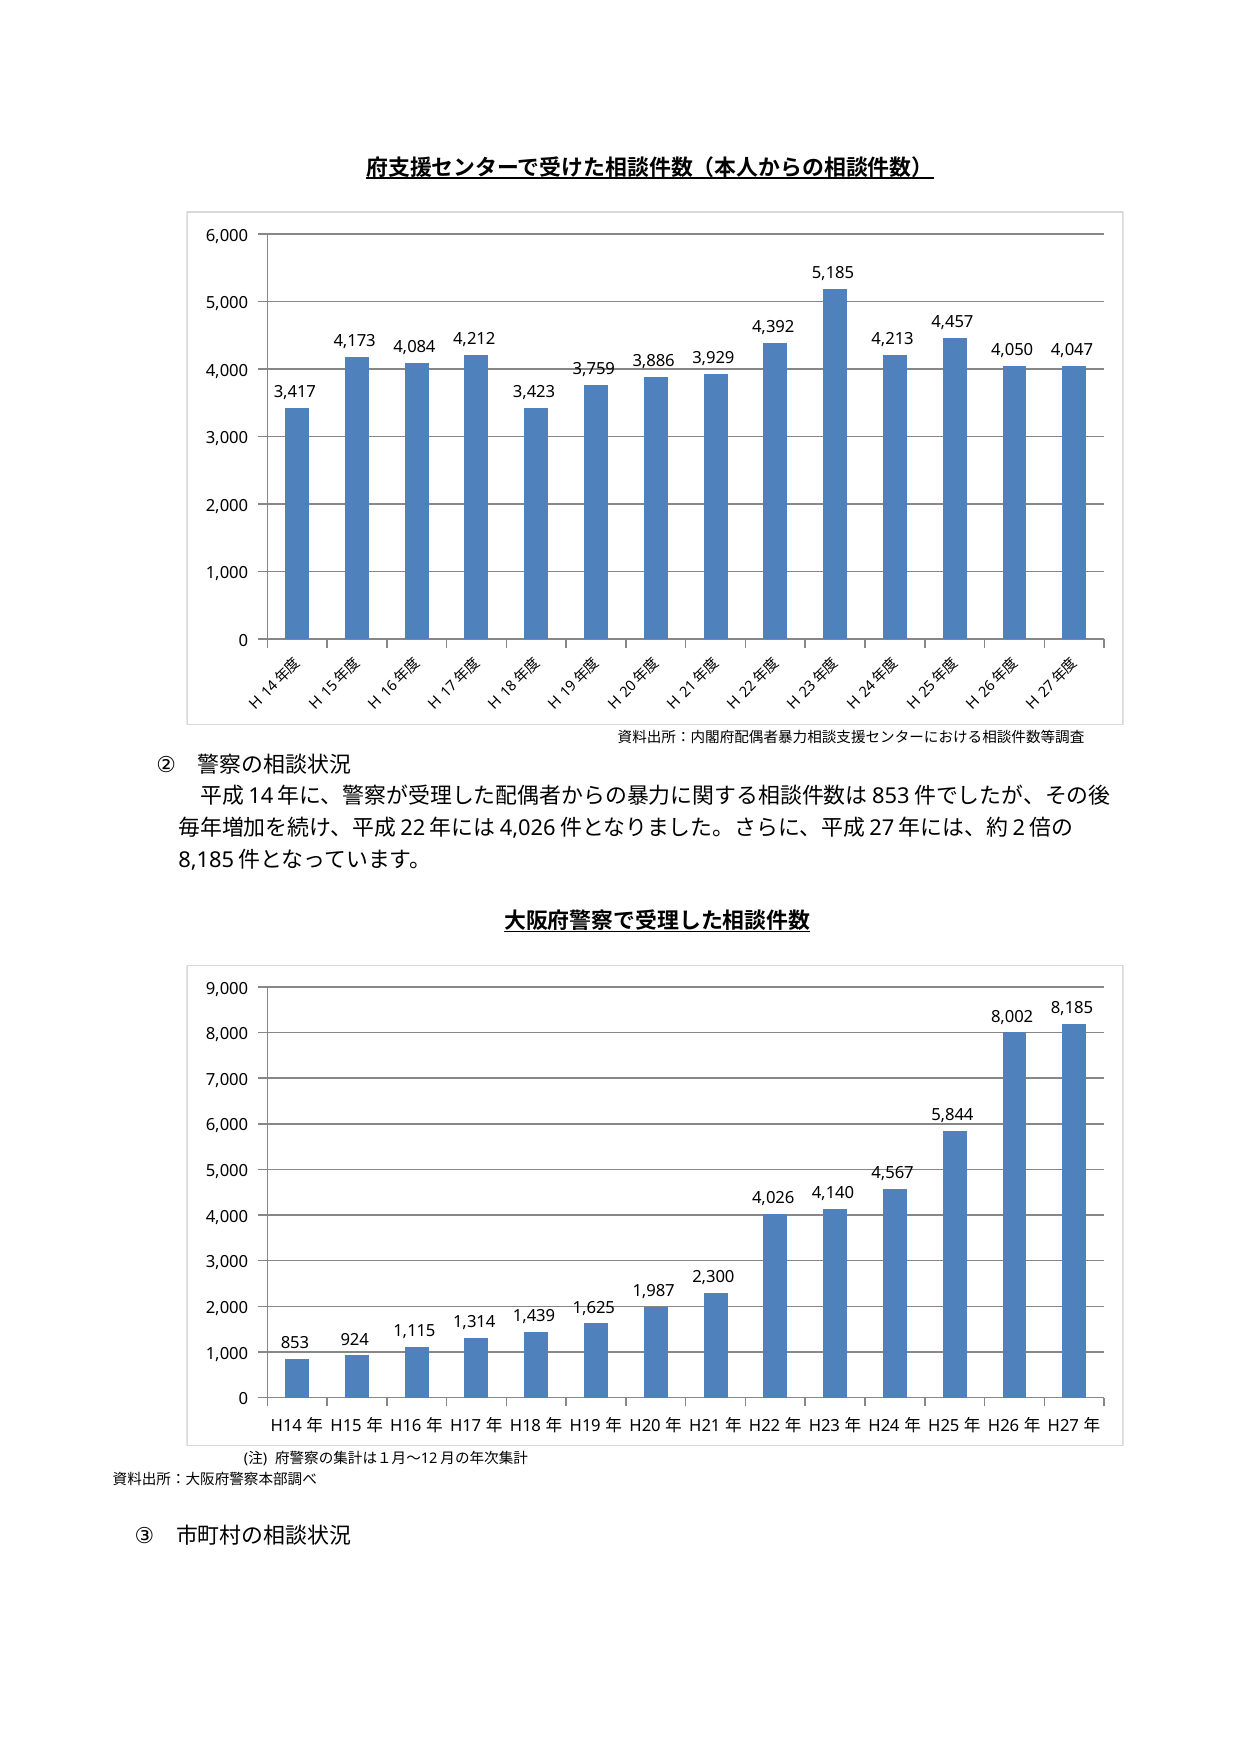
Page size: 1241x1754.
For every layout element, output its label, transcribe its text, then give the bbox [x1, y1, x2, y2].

text (注) 府警察の集計は１月～12月の年次集計 資料出所：大阪府警察本部調べ [112, 1446, 1128, 1488]
text 府支援センターで受けた相談件数（本人からの相談件数） [112, 150, 1128, 182]
text ② 警察の相談状況 [112, 747, 1128, 778]
text 資料出所：内閣府配偶者暴力相談支援センターにおける相談件数等調査 [112, 726, 1084, 747]
text 大阪府警察で受理した相談件数 [112, 903, 1128, 935]
text 平成14年に、警察が受理した配偶者からの暴力に関する相談件数は853件でしたが、その後毎年増加を続け、平成22年には4,026件となりました。さらに、平成27年には、約2倍の8,185件となっています。 [178, 778, 1128, 874]
text ③ 市町村の相談状況 [112, 1518, 1128, 1550]
